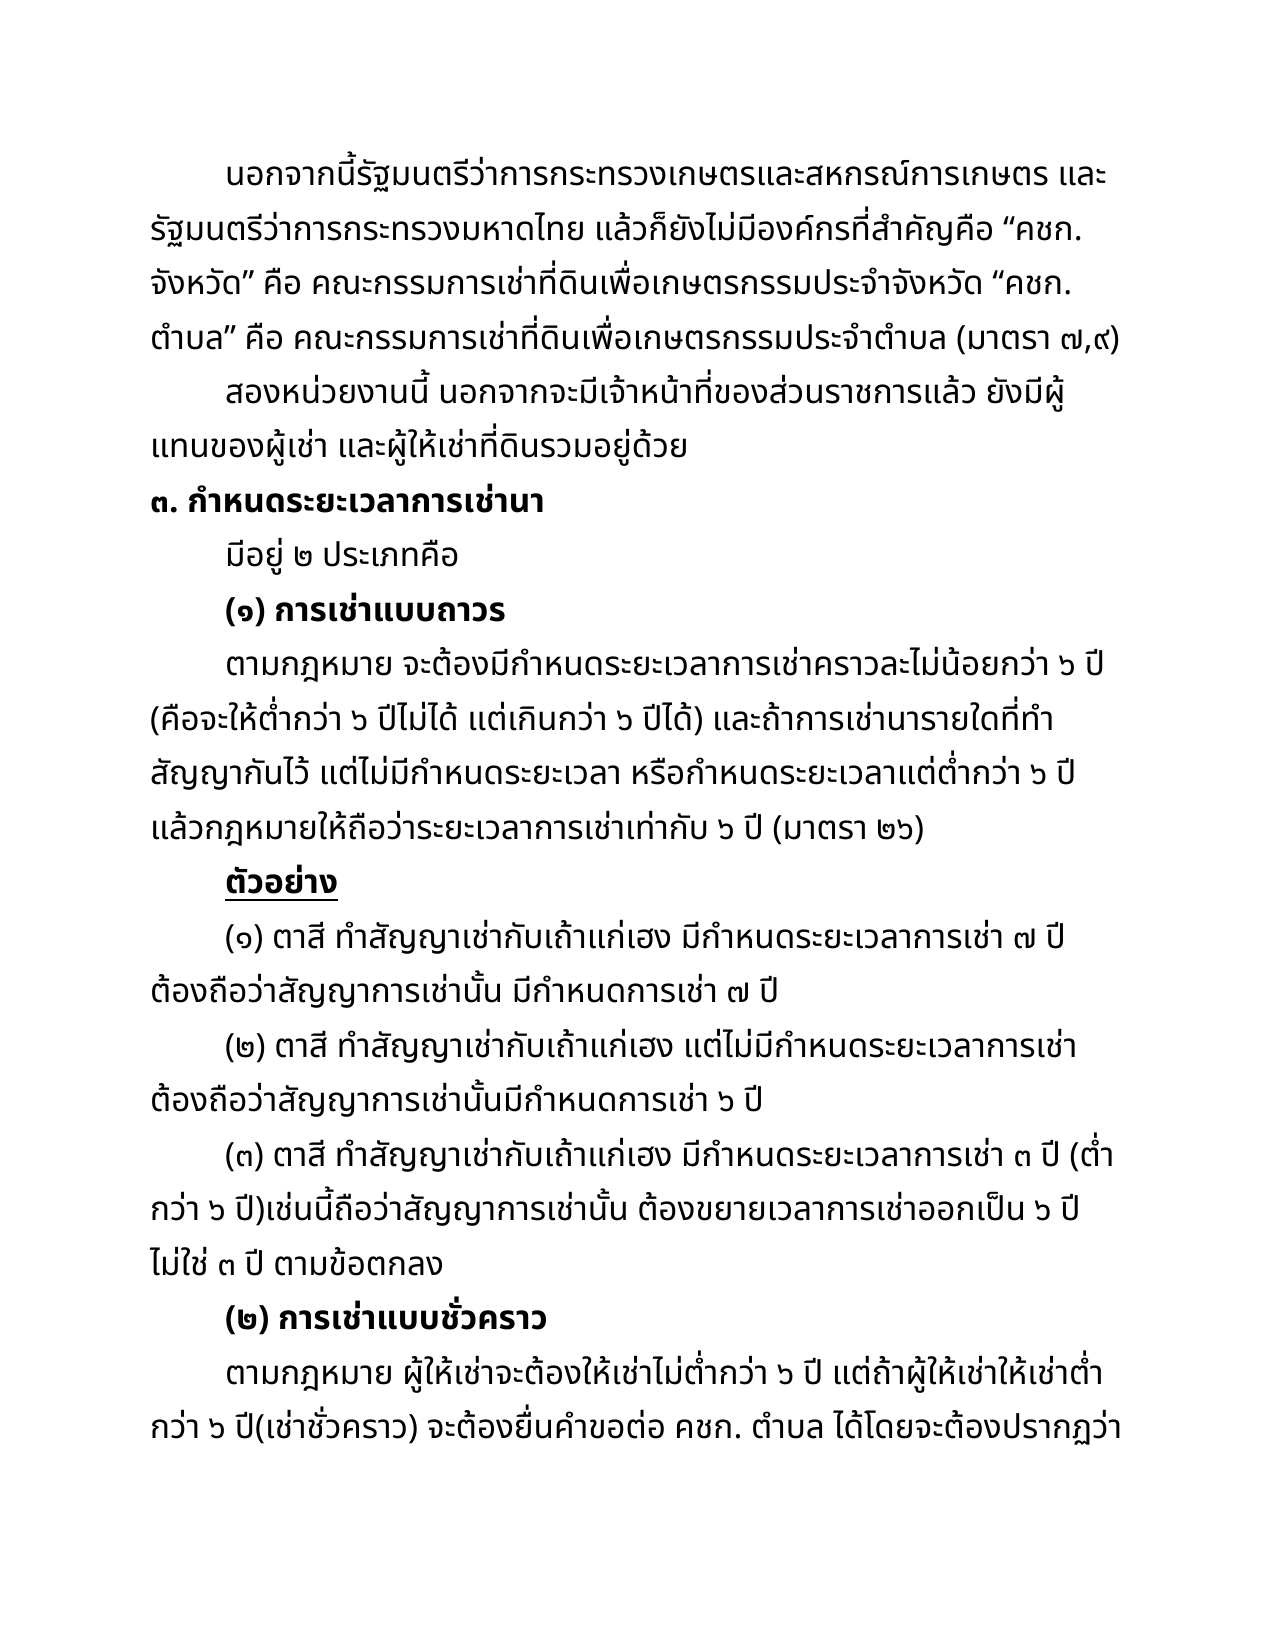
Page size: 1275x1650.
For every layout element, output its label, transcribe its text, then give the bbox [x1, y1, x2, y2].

text (๒) การเช่าแบบชั่วคราว [150, 1294, 1125, 1345]
text สองหน่วยงานนี้ นอกจากจะมีเจ้าหน้าที่ของส่วนราชการแล้ว ยังมีผู้แทนของผู้เช่า และผู้ให้เช่าที่ดินรวมอยู่ด้วย [150, 368, 1125, 473]
text นอกจากนี้รัฐมนตรีว่าการกระทรวงเกษตรและสหกรณ์การเกษตร และรัฐมนตรีว่าการกระทรวงมหาดไทย แล้วก็ยังไม่มีองค์กรที่สำคัญคือ “คชก. จังหวัด” คือ คณะกรรมการเช่าที่ดินเพื่อเกษตรกรรมประจำจังหวัด “คชก. ตำบล” คือ คณะกรรมการเช่าที่ดินเพื่อเกษตรกรรมประจำตำบล (มาตรา ๗,๙) [150, 150, 1125, 364]
text (๒) ตาสี ทำสัญญาเช่ากับเถ้าแก่เฮง แต่ไม่มีกำหนดระยะเวลาการเช่าต้องถือว่าสัญญาการเช่านั้นมีกำหนดการเช่า ๖ ปี [150, 1022, 1125, 1127]
text ตัวอย่าง [150, 858, 1125, 909]
text (๑) ตาสี ทำสัญญาเช่ากับเถ้าแก่เฮง มีกำหนดระยะเวลาการเช่า ๗ ปี ต้องถือว่าสัญญาการเช่านั้น มีกำหนดการเช่า ๗ ปี [150, 913, 1125, 1018]
text (๓) ตาสี ทำสัญญาเช่ากับเถ้าแก่เฮง มีกำหนดระยะเวลาการเช่า ๓ ปี (ต่ำกว่า ๖ ปี)เช่นนี้ถือว่าสัญญาการเช่านั้น ต้องขยายเวลาการเช่าออกเป็น ๖ ปีไม่ใช่ ๓ ปี ตามข้อตกลง [150, 1131, 1125, 1290]
text ตามกฎหมาย ผู้ให้เช่าจะต้องให้เช่าไม่ต่ำกว่า ๖ ปี แต่ถ้าผู้ให้เช่าให้เช่าต่ำกว่า ๖ ปี(เช่าชั่วคราว) จะต้องยื่นคำขอต่อ คชก. ตำบล ได้โดยจะต้องปรากฏว่า [150, 1349, 1125, 1454]
text (๑) การเช่าแบบถาวร [150, 586, 1125, 636]
text มีอยู่ ๒ ประเภทคือ [150, 531, 1125, 582]
text ตามกฎหมาย จะต้องมีกำหนดระยะเวลาการเช่าคราวละไม่น้อยกว่า ๖ ปี (คือจะให้ต่ำกว่า ๖ ปีไม่ได้ แต่เกินกว่า ๖ ปีได้) และถ้าการเช่านารายใดที่ทำสัญญากันไว้ แต่ไม่มีกำหนดระยะเวลา หรือกำหนดระยะเวลาแต่ต่ำกว่า ๖ ปีแล้วกฎหมายให้ถือว่าระยะเวลาการเช่าเท่ากับ ๖ ปี (มาตรา ๒๖) [150, 640, 1125, 854]
text ๓. กำหนดระยะเวลาการเช่านา [150, 477, 1125, 527]
